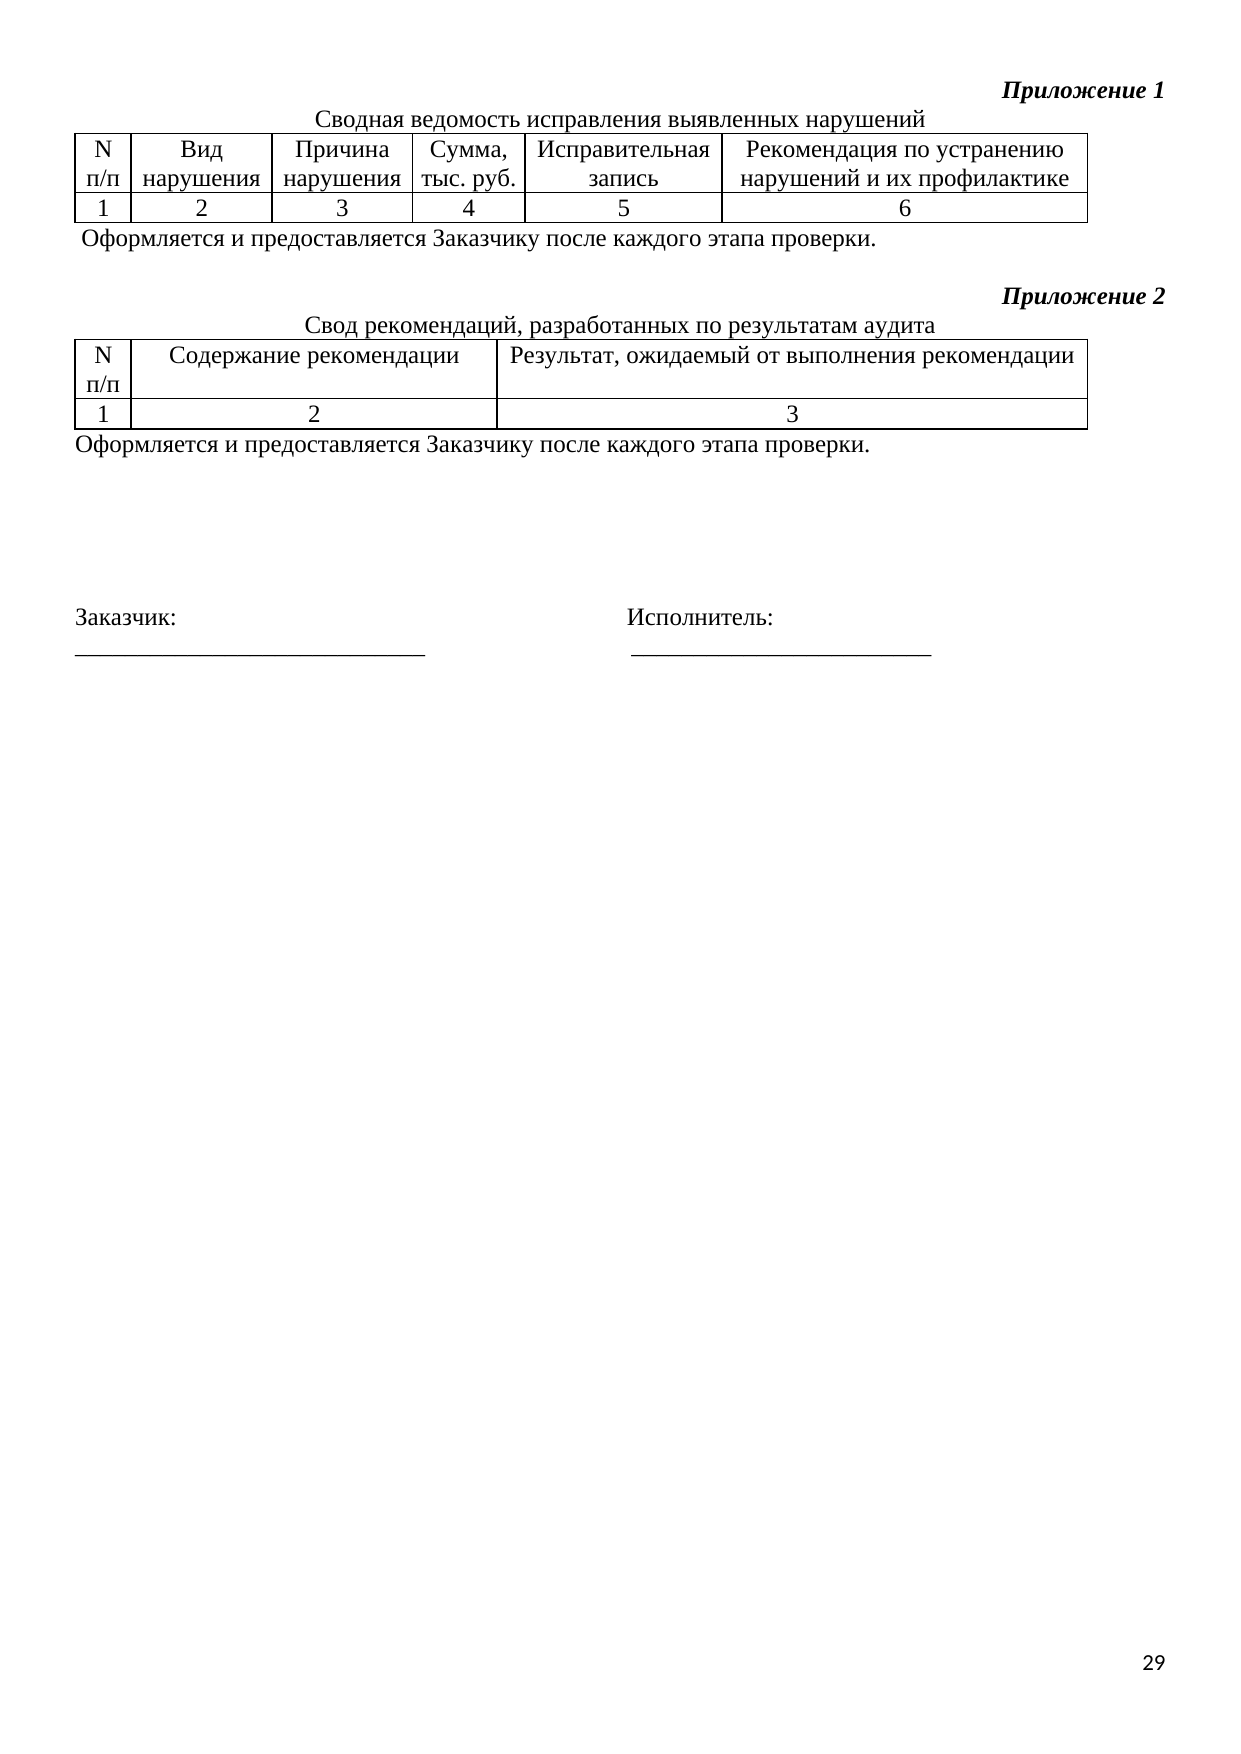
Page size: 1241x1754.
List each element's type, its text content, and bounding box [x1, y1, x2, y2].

table_header Исправительная запись [526, 134, 721, 192]
text Приложение 1 [75, 75, 1165, 104]
table_cell 3 [498, 399, 1087, 428]
table_header Сумма, тыс. руб. [413, 134, 524, 192]
text Оформляется и предоставляется Заказчику после каждого этапа проверки. [75, 429, 1165, 458]
table_cell 1 [76, 399, 130, 428]
text ____________________________ ________________________ [75, 631, 1165, 659]
table_cell 2 [132, 193, 271, 222]
table_header N п/п [76, 340, 130, 397]
text Свод рекомендаций, разработанных по результатам аудита [75, 310, 1165, 338]
table_header Рекомендация по устранению нарушений и их профилактике [723, 134, 1087, 192]
table_header N п/п [76, 134, 130, 192]
text Оформляется и предоставляется Заказчику после каждого этапа проверки. [75, 223, 1165, 252]
table_cell 1 [76, 193, 130, 222]
text Заказчик: Исполнитель: [75, 602, 1165, 631]
table_cell 4 [413, 193, 524, 222]
table_header Вид нарушения [132, 134, 271, 192]
table_header Результат, ожидаемый от выполнения рекомендации [498, 340, 1087, 397]
text Сводная ведомость исправления выявленных нарушений [75, 104, 1165, 132]
table_cell 3 [273, 193, 412, 222]
table_header Содержание рекомендации [132, 340, 496, 397]
table_header Причина нарушения [273, 134, 412, 192]
table_cell 5 [526, 193, 721, 222]
table_cell 2 [132, 399, 496, 428]
text Приложение 2 [75, 281, 1165, 310]
table_cell 6 [723, 193, 1087, 222]
